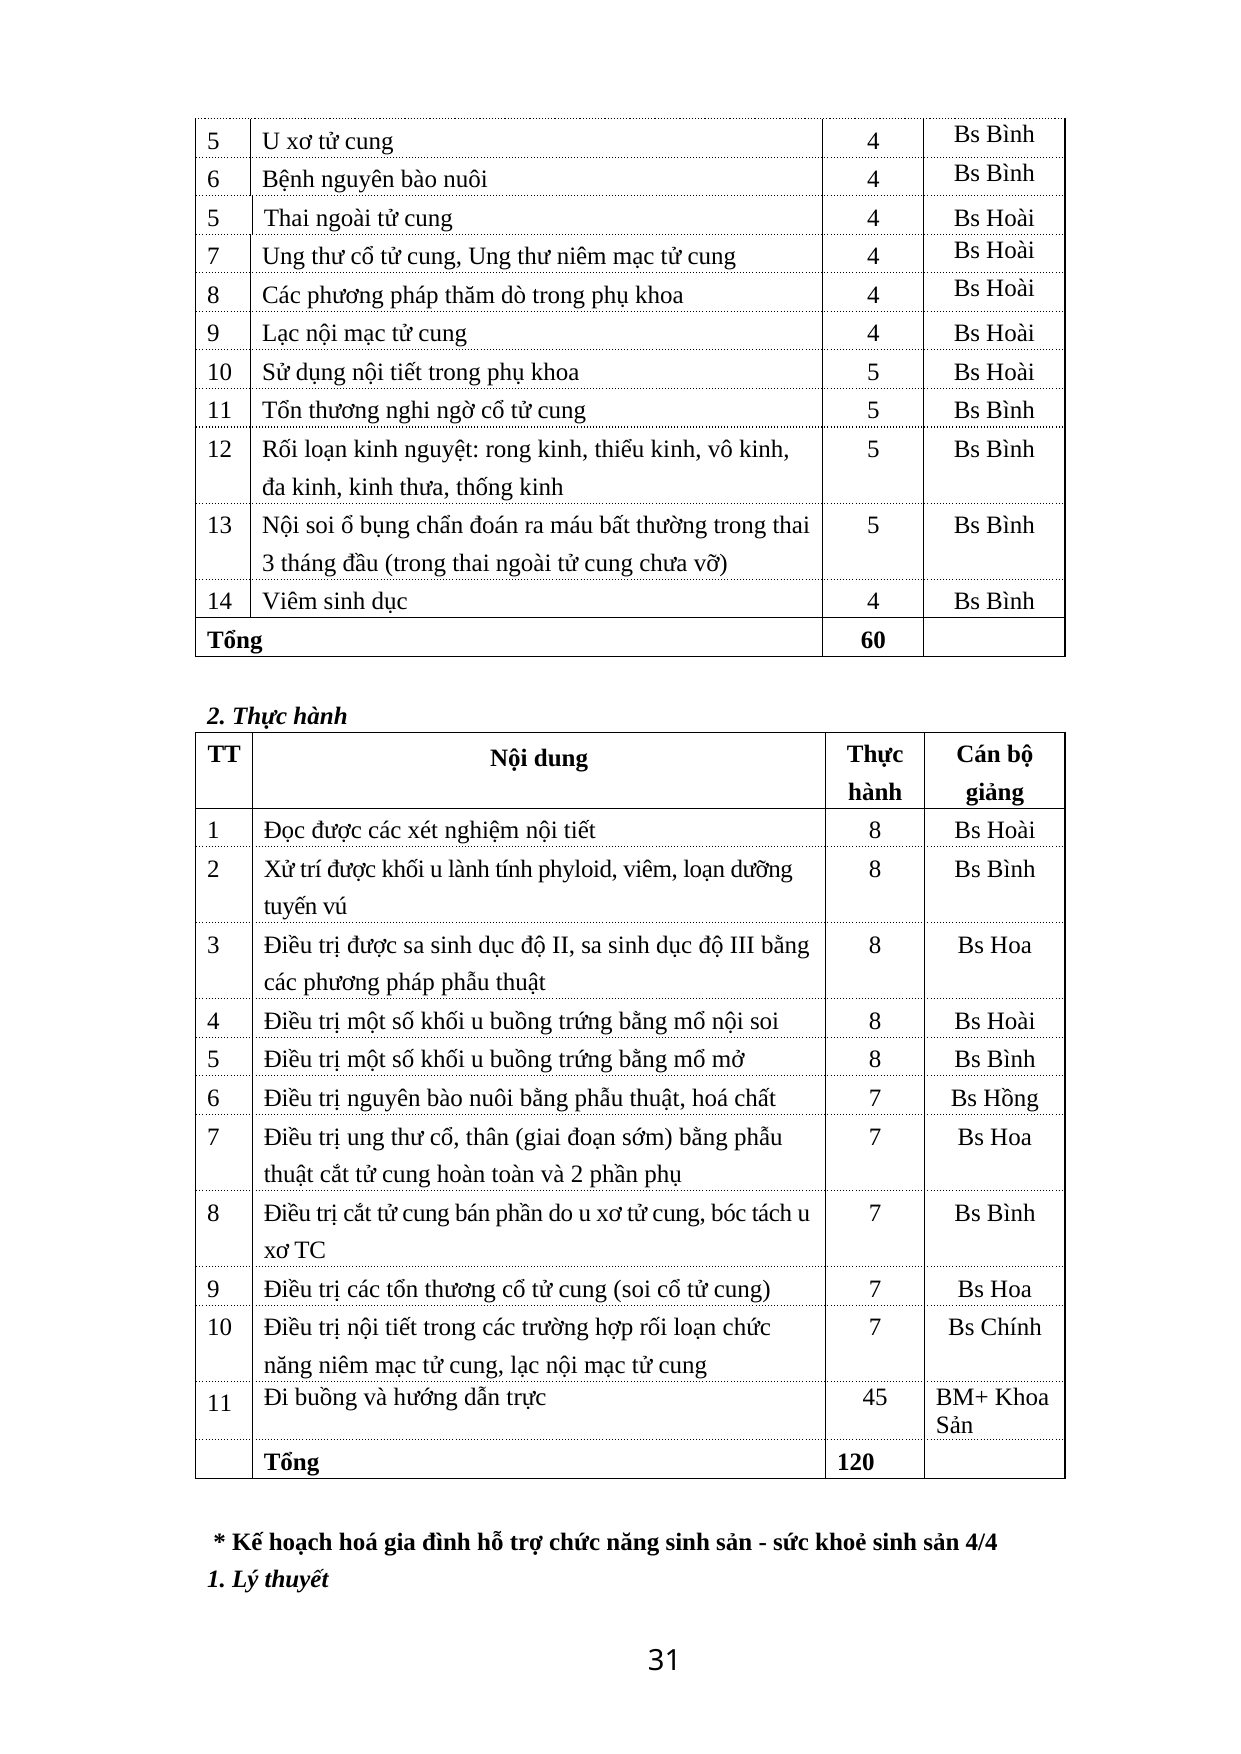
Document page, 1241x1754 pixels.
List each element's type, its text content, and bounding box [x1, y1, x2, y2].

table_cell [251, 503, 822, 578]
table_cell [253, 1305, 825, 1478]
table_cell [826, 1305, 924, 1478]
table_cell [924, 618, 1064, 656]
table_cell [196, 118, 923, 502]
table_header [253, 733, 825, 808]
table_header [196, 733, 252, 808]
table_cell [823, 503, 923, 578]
subtitle * Kế hoạch hoá gia đình hỗ trợ chức năng sinh sản - sức khoẻ sinh sản 4/4 [207, 1520, 1122, 1558]
text 1. Lý thuyết [207, 1558, 1122, 1595]
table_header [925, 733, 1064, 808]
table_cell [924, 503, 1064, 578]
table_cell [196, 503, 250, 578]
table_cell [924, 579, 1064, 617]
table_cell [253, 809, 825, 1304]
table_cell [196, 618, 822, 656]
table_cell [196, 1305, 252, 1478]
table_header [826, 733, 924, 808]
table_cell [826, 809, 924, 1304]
text 2. Thực hành [207, 694, 1122, 732]
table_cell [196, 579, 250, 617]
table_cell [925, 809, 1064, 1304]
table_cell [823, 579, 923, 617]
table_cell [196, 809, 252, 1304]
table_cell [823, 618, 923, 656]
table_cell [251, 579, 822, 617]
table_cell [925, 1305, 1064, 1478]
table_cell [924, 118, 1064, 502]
